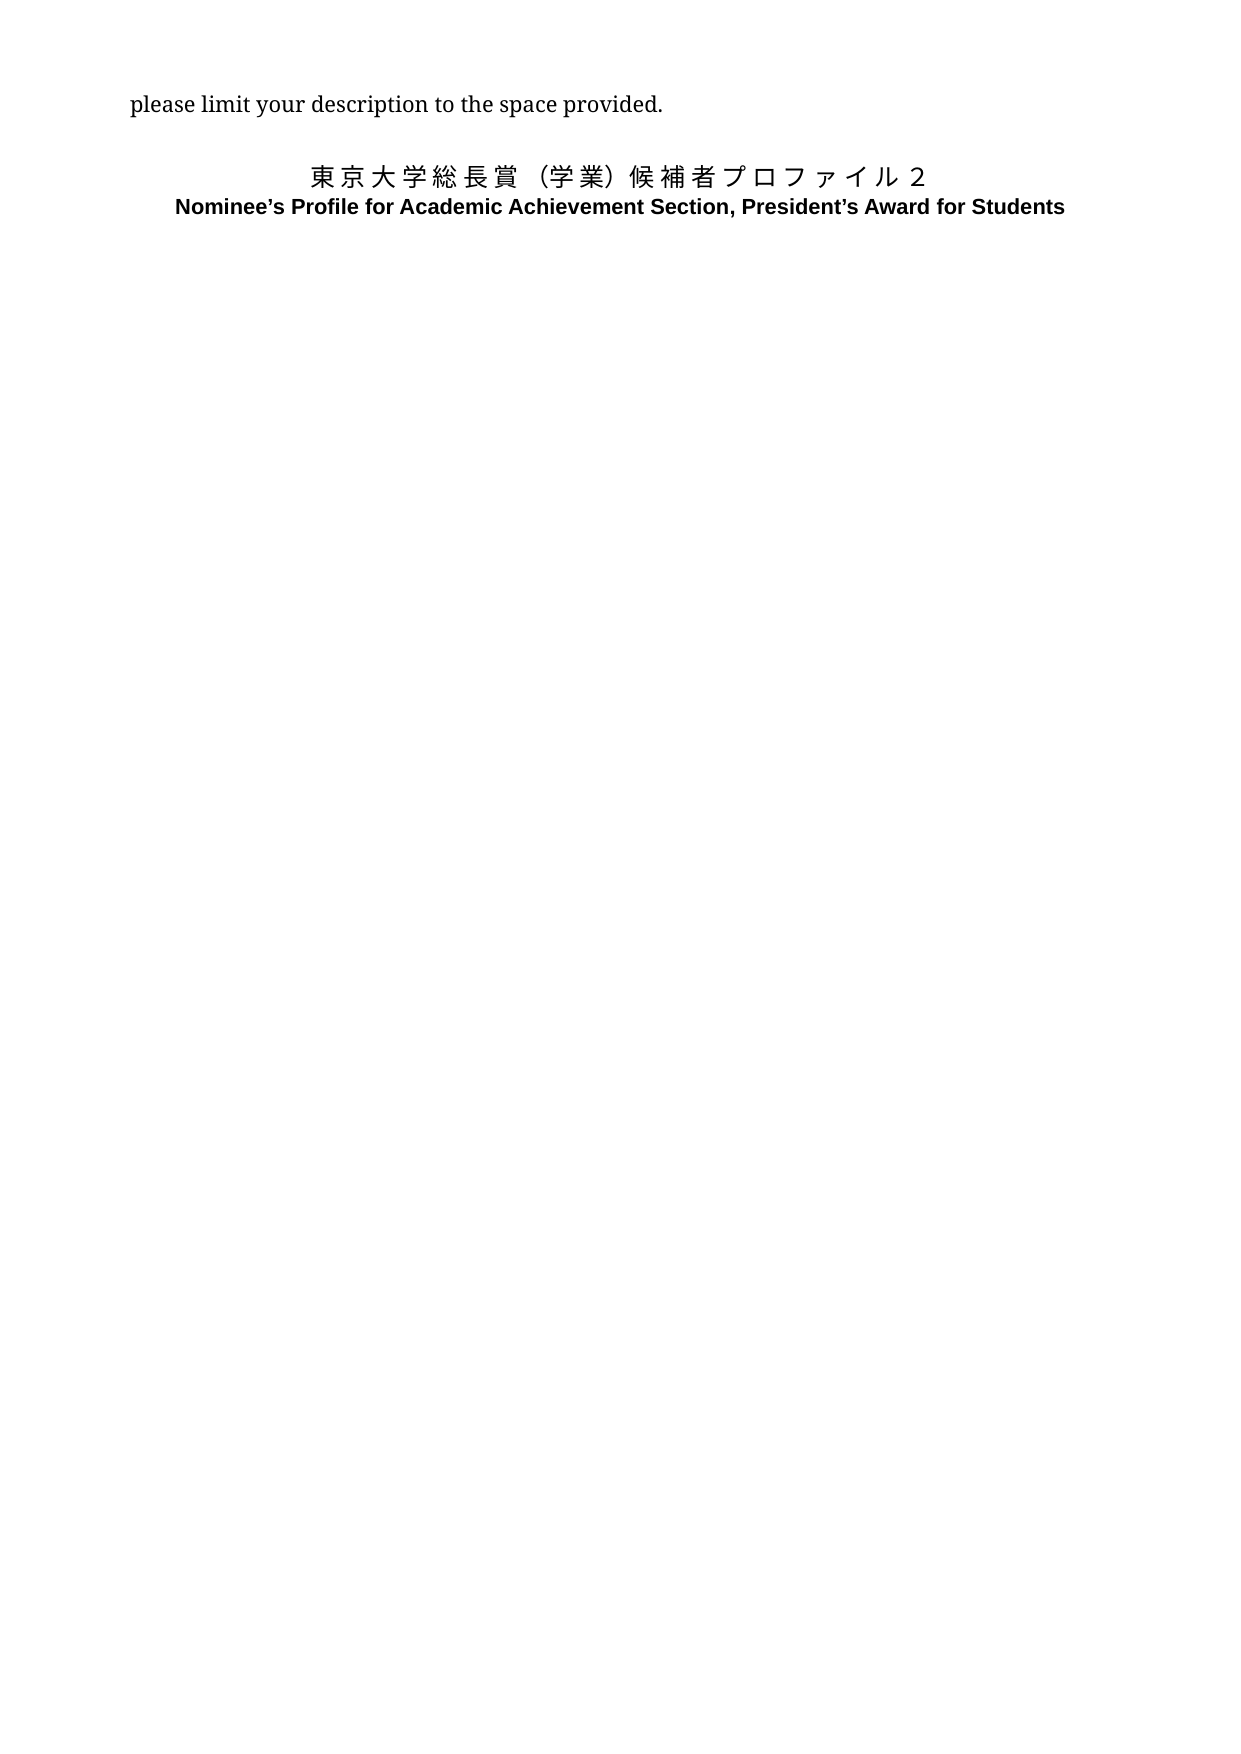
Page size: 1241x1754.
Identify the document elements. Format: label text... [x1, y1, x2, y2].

text Nominee’s Profile for Academic Achievement Section, President’s Award for Students [75, 194, 1165, 219]
text 東 京 大 学 総 長 賞 （学 業）候 補 者 プ ロ フ ァ イ ル ２ [75, 157, 1165, 194]
text please limit your description to the space provided. [75, 89, 1165, 119]
